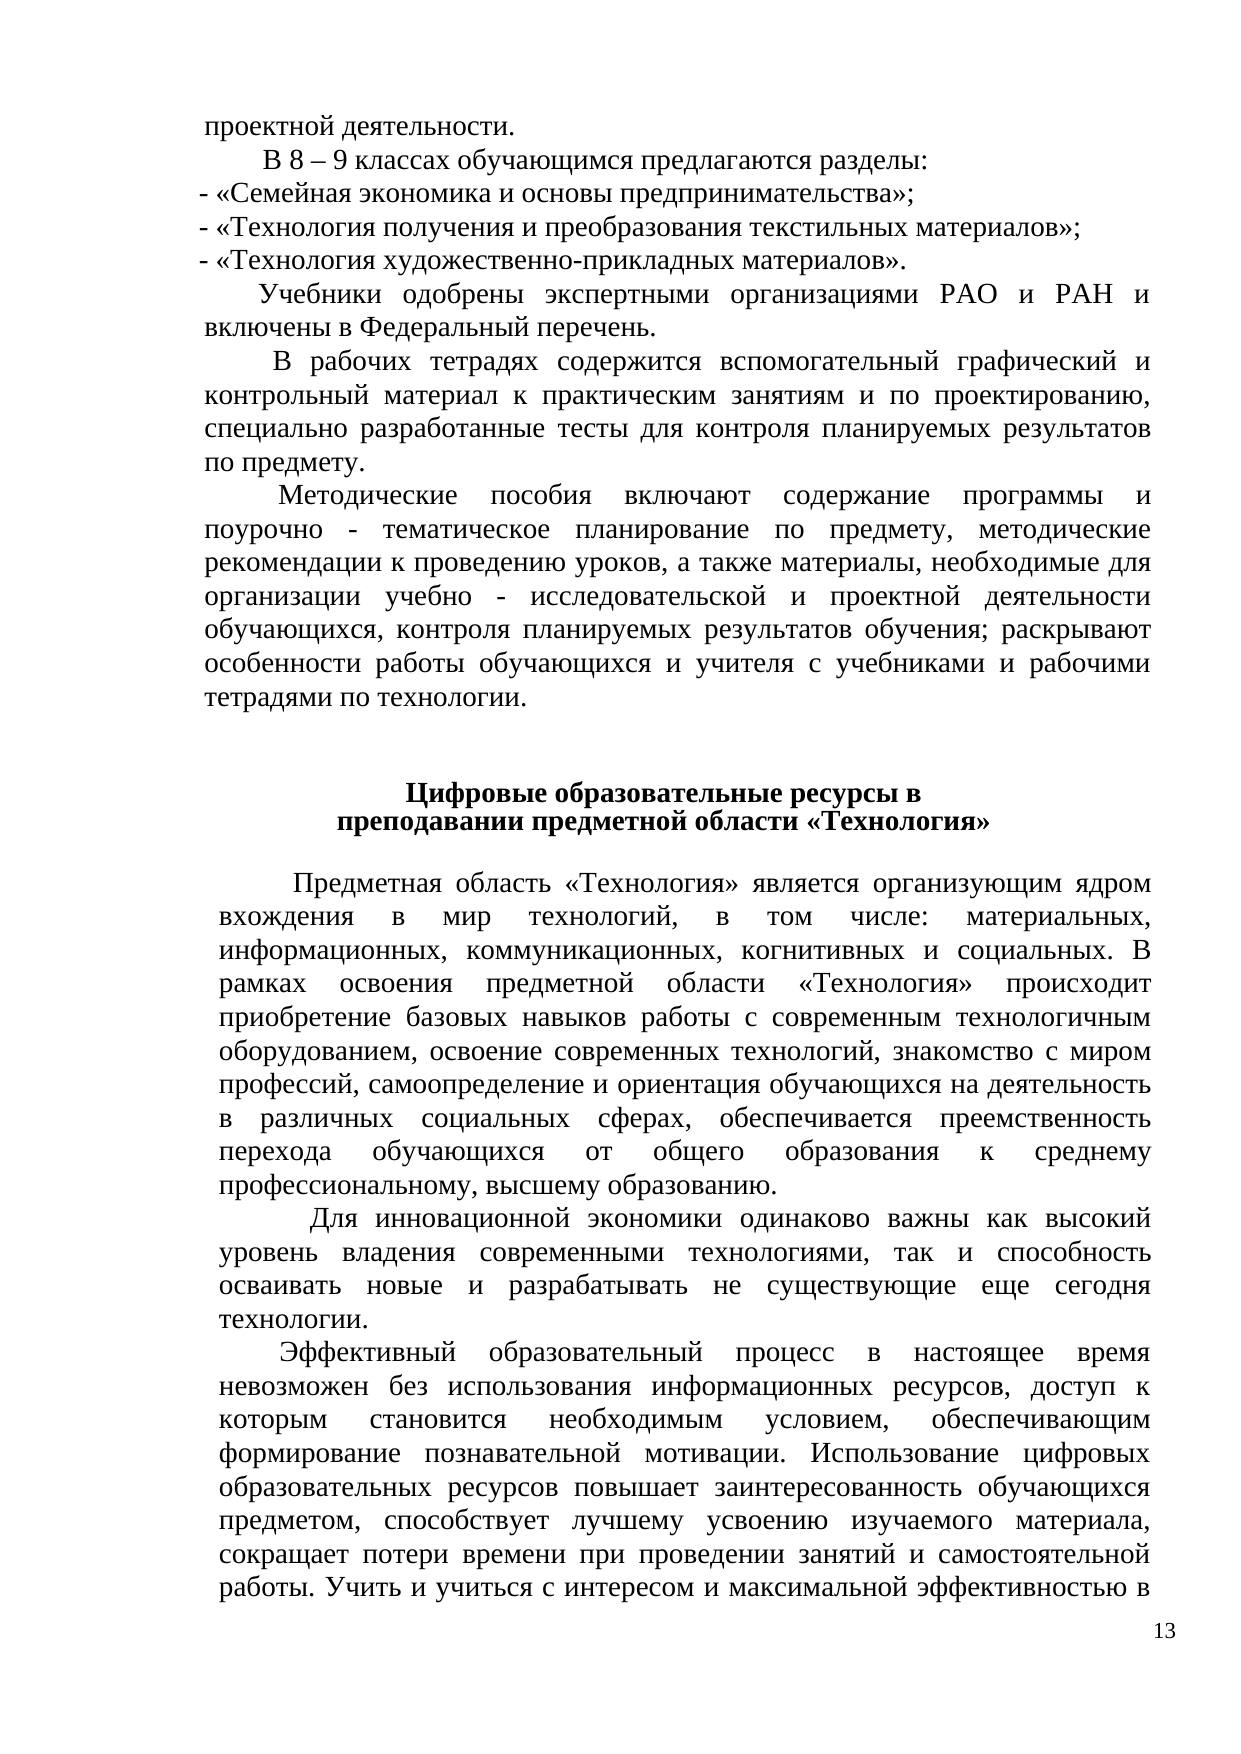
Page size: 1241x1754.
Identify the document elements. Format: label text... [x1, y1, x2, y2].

text - «Технология художественно-прикладных материалов». [198, 242, 1152, 276]
text Методические пособия включают содержание программы и поурочно - тематическое планирование по предмету, методические рекомендации к проведению уроков, а также материалы, необходимые для организации учебно - исследовательской и проектной деятельности обучающихся, контроля планируемых результатов обучения; раскрывают особенности работы обучающихся и учителя с учебниками и рабочими тетрадями по технологии. [204, 477, 1152, 712]
text В 8 – 9 классах обучающимся предлагаются разделы: [198, 142, 1152, 175]
text Учебники одобрены экспертными организациями РАО и РАН и включены в Федеральный перечень. [204, 276, 1151, 343]
text Для инновационной экономики одинаково важны как высокий уровень владения современными технологиями, так и способность осваивать новые и разрабатывать не существующие еще сегодня технологии. [219, 1200, 1152, 1334]
text - «Технология получения и преобразования текстильных материалов»; [198, 209, 1152, 242]
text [219, 1334, 1151, 1603]
text В рабочих тетрадях содержится вспомогательный графический и контрольный материал к практическим занятиям и по проектированию, специально разработанные тесты для контроля планируемых результатов по предмету. [204, 343, 1152, 477]
text - «Семейная экономика и основы предпринимательства»; [198, 175, 1152, 209]
subtitle Цифровые образовательные ресурсы в преподавании предметной области «Технология» [331, 780, 996, 837]
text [198, 108, 1152, 142]
text Предметная область «Технология» является организующим ядром вхождения в мир технологий, в том числе: материальных, информационных, коммуникационных, когнитивных и социальных. В рамках освоения предметной области «Технология» происходит приобретение базовых навыков работы с современным технологичным оборудованием, освоение современных технологий, знакомство с миром профессий, самоопределение и ориентация обучающихся на деятельность в различных социальных сферах, обеспечивается преемственность перехода обучающихся от общего образования к среднему профессиональному, высшему образованию. [219, 865, 1152, 1200]
